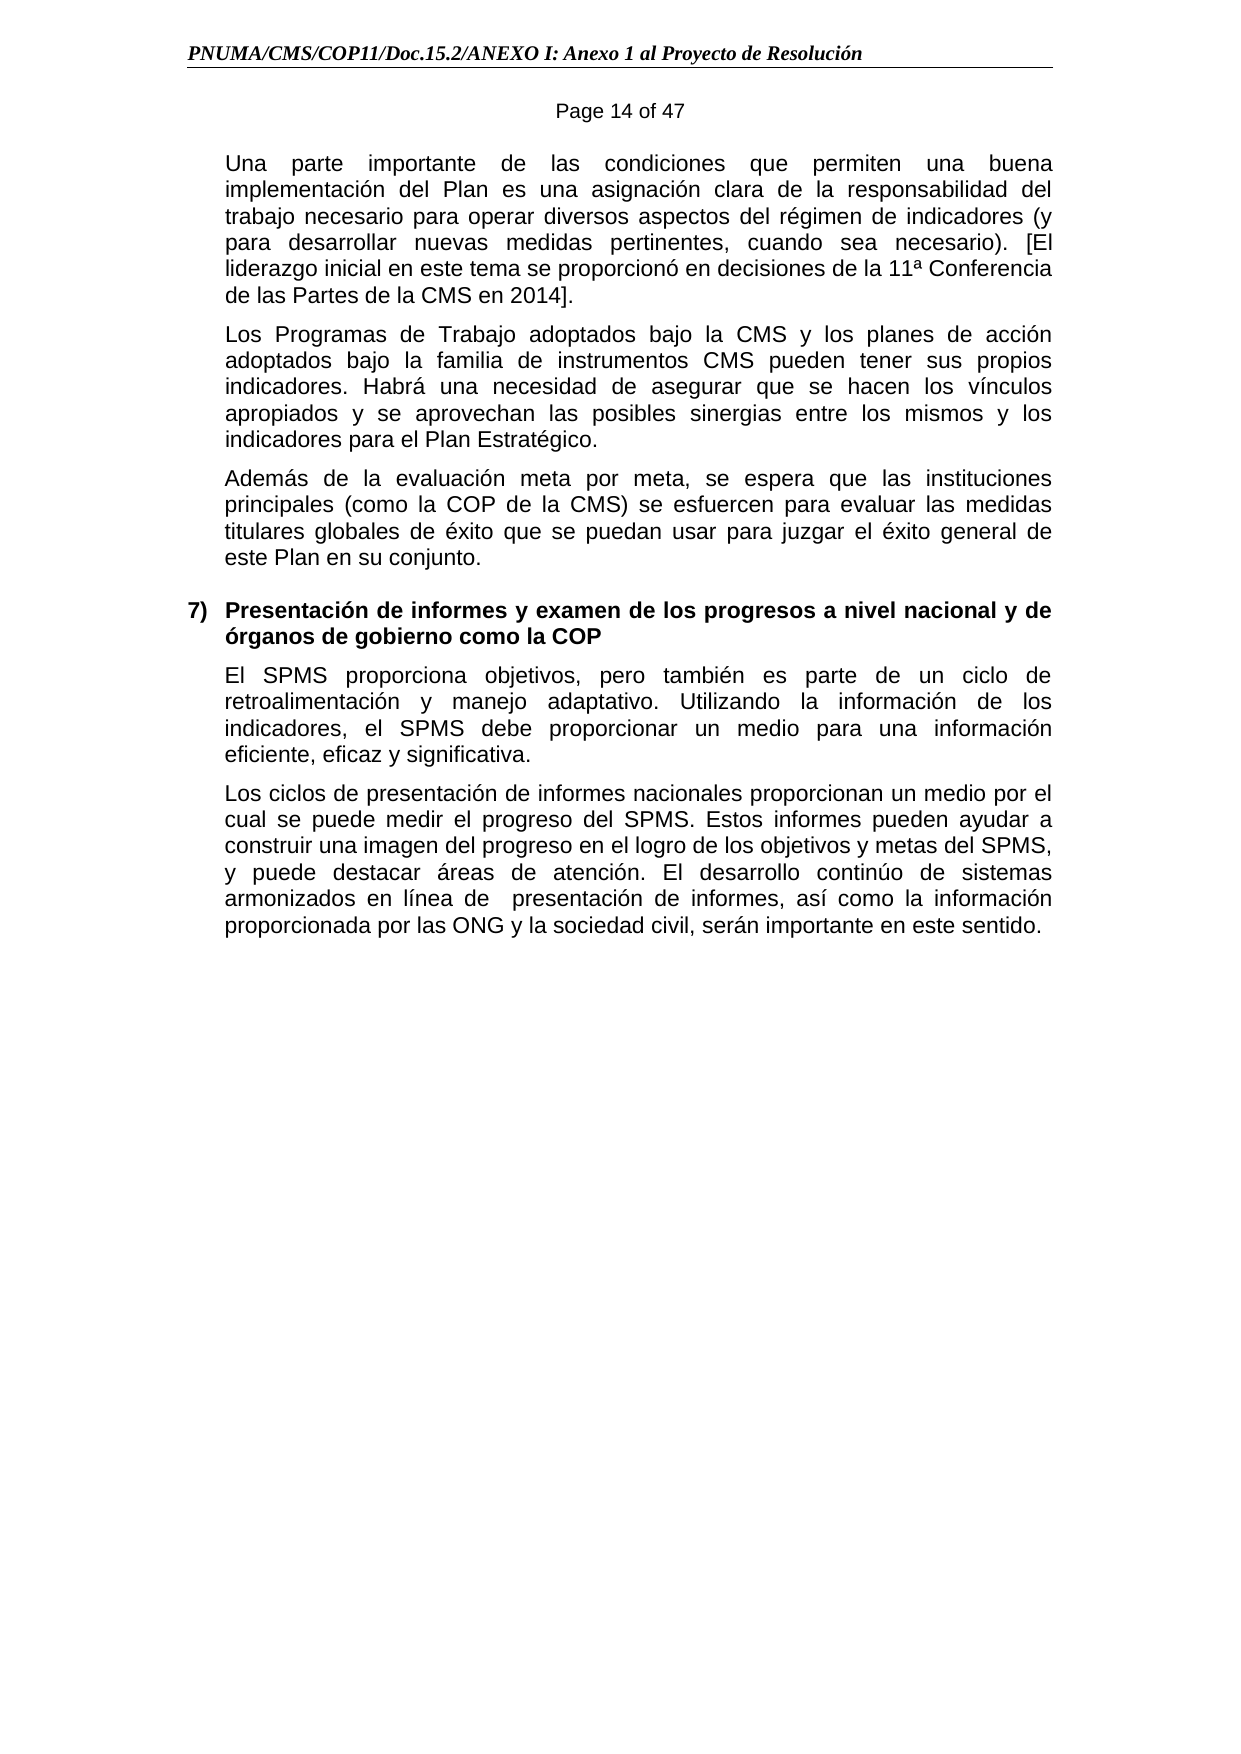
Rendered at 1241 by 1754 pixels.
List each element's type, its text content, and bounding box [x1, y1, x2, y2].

text Los Programas de Trabajo adoptados bajo la CMS y los planes de acción adoptados bajo la familia de instrumentos CMS pueden tener sus propios indicadores. Habrá una necesidad de asegurar que se hacen los vínculos apropiados y se aprovechan las posibles sinergias entre los mismos y los indicadores para el Plan Estratégico. [225, 321, 1053, 452]
text Una parte importante de las condiciones que permiten una buena implementación del Plan es una asignación clara de la responsabilidad del trabajo necesario para operar diversos aspectos del régimen de indicadores (y para desarrollar nuevas medidas pertinentes, cuando sea necesario). [El liderazgo inicial en este tema se proporcionó en decisiones de la 11ª Conferencia de las Partes de la CMS en 2014]. [225, 150, 1053, 308]
text El SPMS proporciona objetivos, pero también es parte de un ciclo de retroalimentación y manejo adaptativo. Utilizando la información de los indicadores, el SPMS debe proporcionar un medio para una información eficiente, eficaz y significativa. [224, 662, 1053, 767]
list Presentación de informes y examen de los progresos a nivel nacional y de órganos de gobierno como la COP [187, 597, 1053, 649]
text Además de la evaluación meta por meta, se espera que las instituciones principales (como la COP de la CMS) se esfuercen para evaluar las medidas titulares globales de éxito que se puedan usar para juzgar el éxito general de este Plan en su conjunto. [224, 465, 1053, 570]
text Los ciclos de presentación de informes nacionales proporcionan un medio por el cual se puede medir el progreso del SPMS. Estos informes pueden ayudar a construir una imagen del progreso en el logro de los objetivos y metas del SPMS, y puede destacar áreas de atención. El desarrollo continúo de sistemas armonizados en línea de presentación de informes, así como la información proporcionada por las ONG y la sociedad civil, serán importante en este sentido. [224, 780, 1053, 938]
